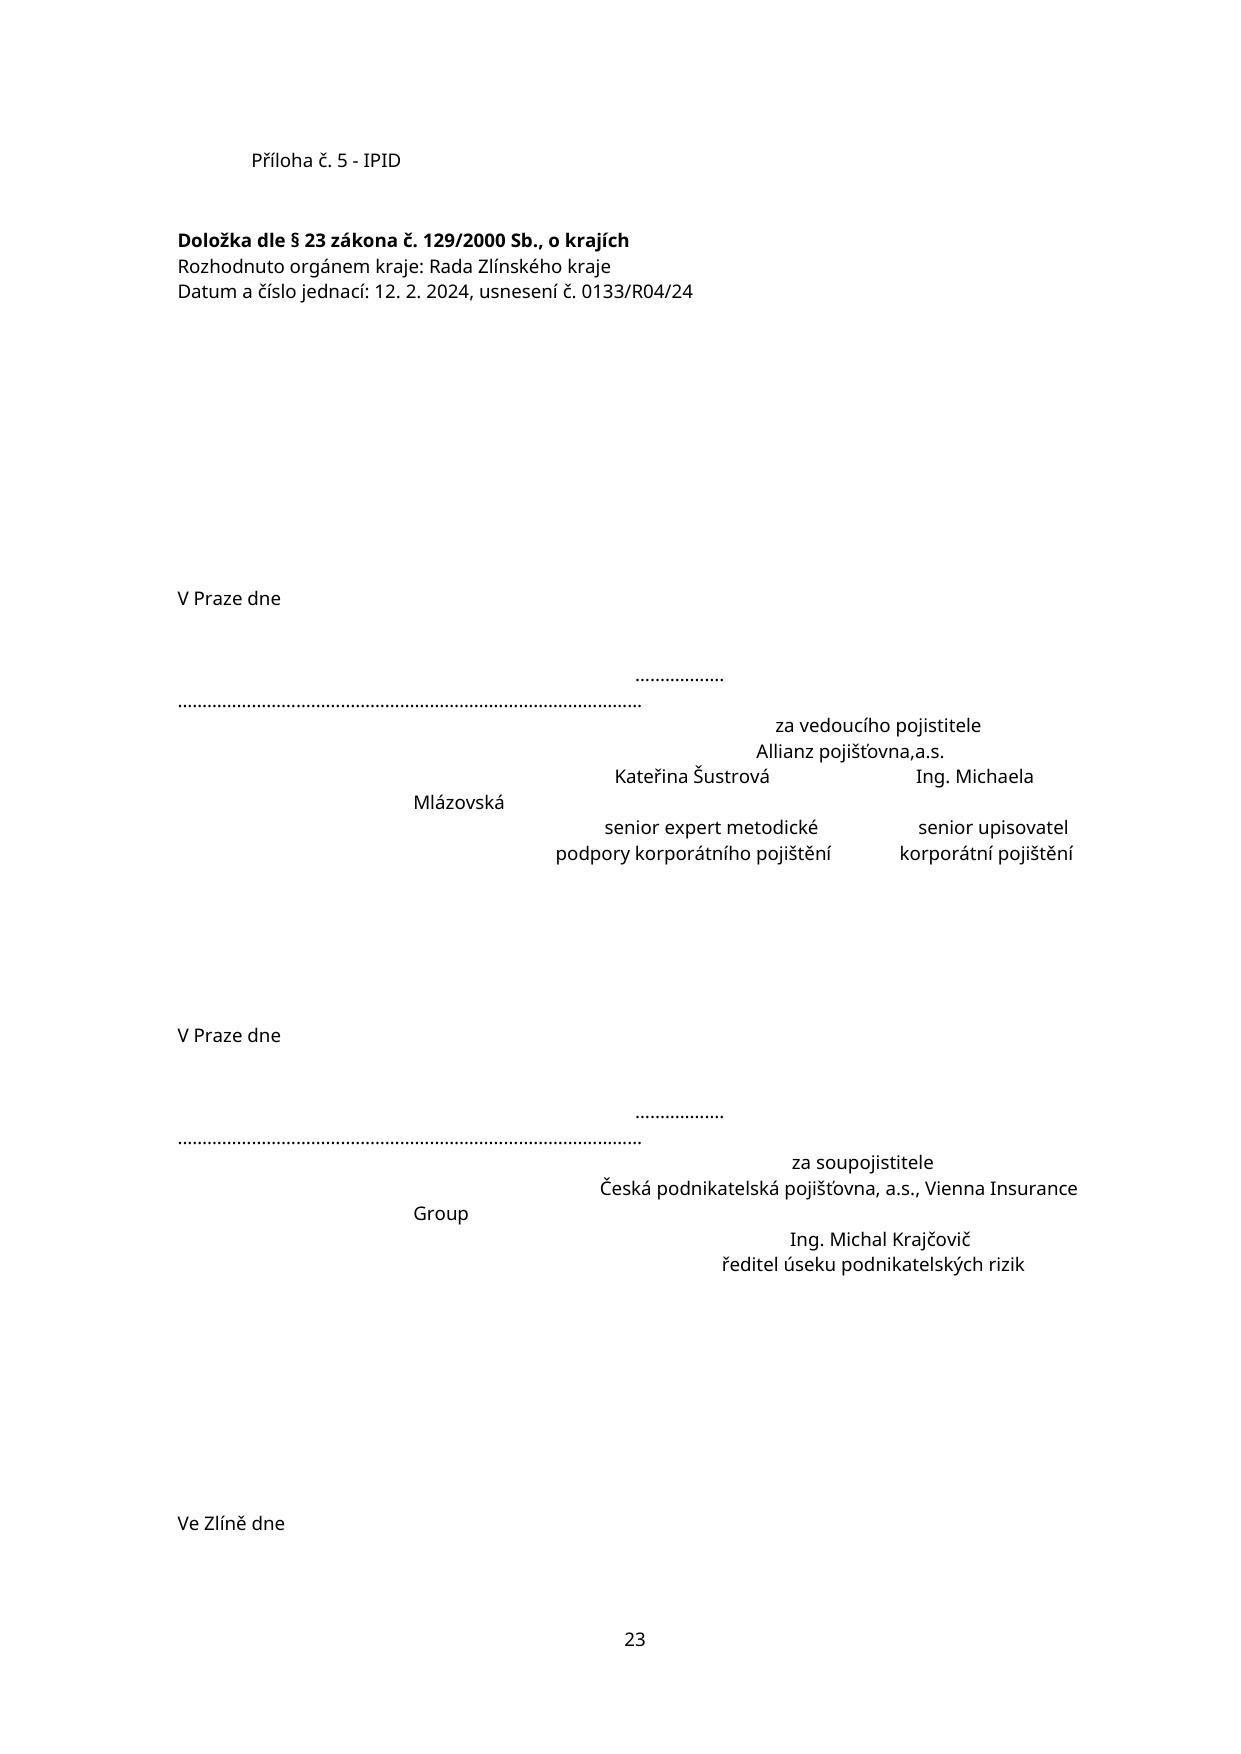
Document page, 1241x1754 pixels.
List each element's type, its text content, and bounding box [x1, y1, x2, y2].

text Datum a číslo jednací: 12. 2. 2024, usnesení č. 0133/R04/24 [177, 278, 1092, 304]
text Příloha č. 5 - IPID [177, 148, 1092, 173]
text podpory korporátního pojištění korporátní pojištění [100, 840, 1093, 866]
text Rozhodnuto orgánem kraje: Rada Zlínského kraje [177, 253, 1092, 278]
text Doložka dle § 23 zákona č. 129/2000 Sb., o krajích [177, 227, 1092, 253]
text za vedoucího pojistitele [100, 712, 1033, 738]
text …..………….………………………………………………………………………….……… [177, 1098, 1092, 1149]
text ředitel úseku podnikatelských rizik [413, 1252, 1093, 1277]
text za soupojistitele [100, 1149, 1033, 1175]
text …..………….………………………………………………………………………….……… [177, 661, 1092, 712]
text senior expert metodické senior upisovatel [100, 814, 1093, 840]
text Kateřina Šustrová Ing. Michaela Mlázovská [413, 763, 1063, 814]
text Česká podnikatelská pojišťovna, a.s., Vienna Insurance Group [413, 1175, 1093, 1226]
text Allianz pojišťovna,a.s. [487, 738, 1033, 763]
text Ing. Michal Krajčovič [413, 1226, 1093, 1252]
text V Praze dne [177, 1022, 1092, 1047]
text Ve Zlíně dne [177, 1510, 1092, 1536]
text V Praze dne [177, 585, 1092, 610]
